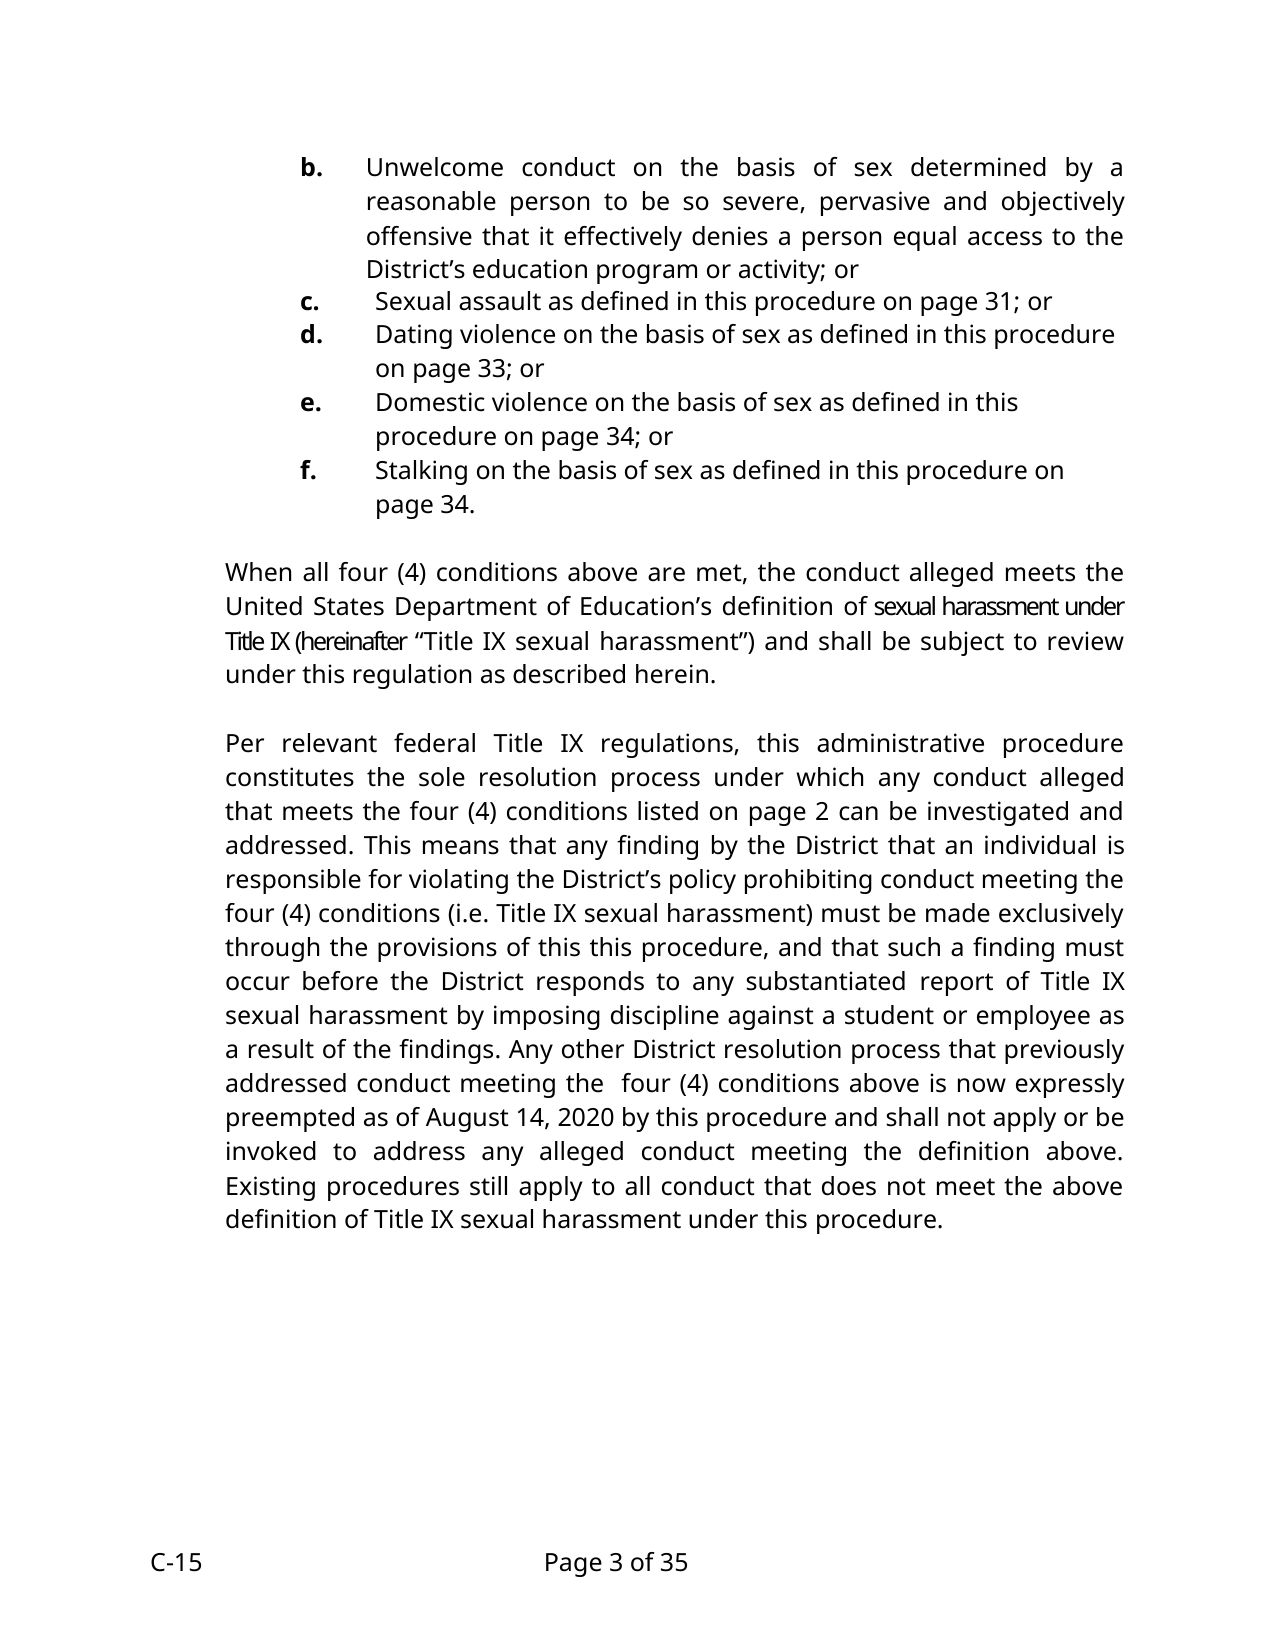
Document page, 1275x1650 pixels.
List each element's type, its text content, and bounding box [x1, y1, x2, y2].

list Unwelcome conduct on the basis of sex determined by a reasonable person to be so severe, pervasive and objectively offensive that it effectively denies a person equal access to the District’s education program or activity; or [300, 150, 1125, 286]
text When all four (4) conditions above are met, the conduct alleged meets the United States Department of Education’s definition of sexual harassment under Title IX (hereinafter “Title IX sexual harassment”) and shall be subject to review under this regulation as described herein. [225, 555, 1125, 691]
list Sexual assault as defined in this procedure on page 31; or [300, 286, 1252, 317]
text Per relevant federal Title IX regulations, this administrative procedure constitutes the sole resolution process under which any conduct alleged that meets the four (4) conditions listed on page 2 can be investigated and addressed. This means that any finding by the District that an individual is responsible for violating the District’s policy prohibiting conduct meeting the four (4) conditions (i.e. Title IX sexual harassment) must be made exclusively through the provisions of this this procedure, and that such a finding must occur before the District responds to any substantiated report of Title IX sexual harassment by imposing discipline against a student or employee as a result of the findings. Any other District resolution process that previously addressed conduct meeting the four (4) conditions above is now expressly preempted as of August 14, 2020 by this procedure and shall not apply or be invoked to address any alleged conduct meeting the definition above. Existing procedures still apply to all conduct that does not meet the above definition of Title IX sexual harassment under this procedure. [225, 725, 1125, 1236]
list Domestic violence on the basis of sex as defined in this procedure on page 34; or [300, 385, 1124, 453]
list Dating violence on the basis of sex as defined in this procedure on page 33; or [300, 317, 1124, 385]
list Stalking on the basis of sex as defined in this procedure on page 34. [300, 453, 1124, 521]
